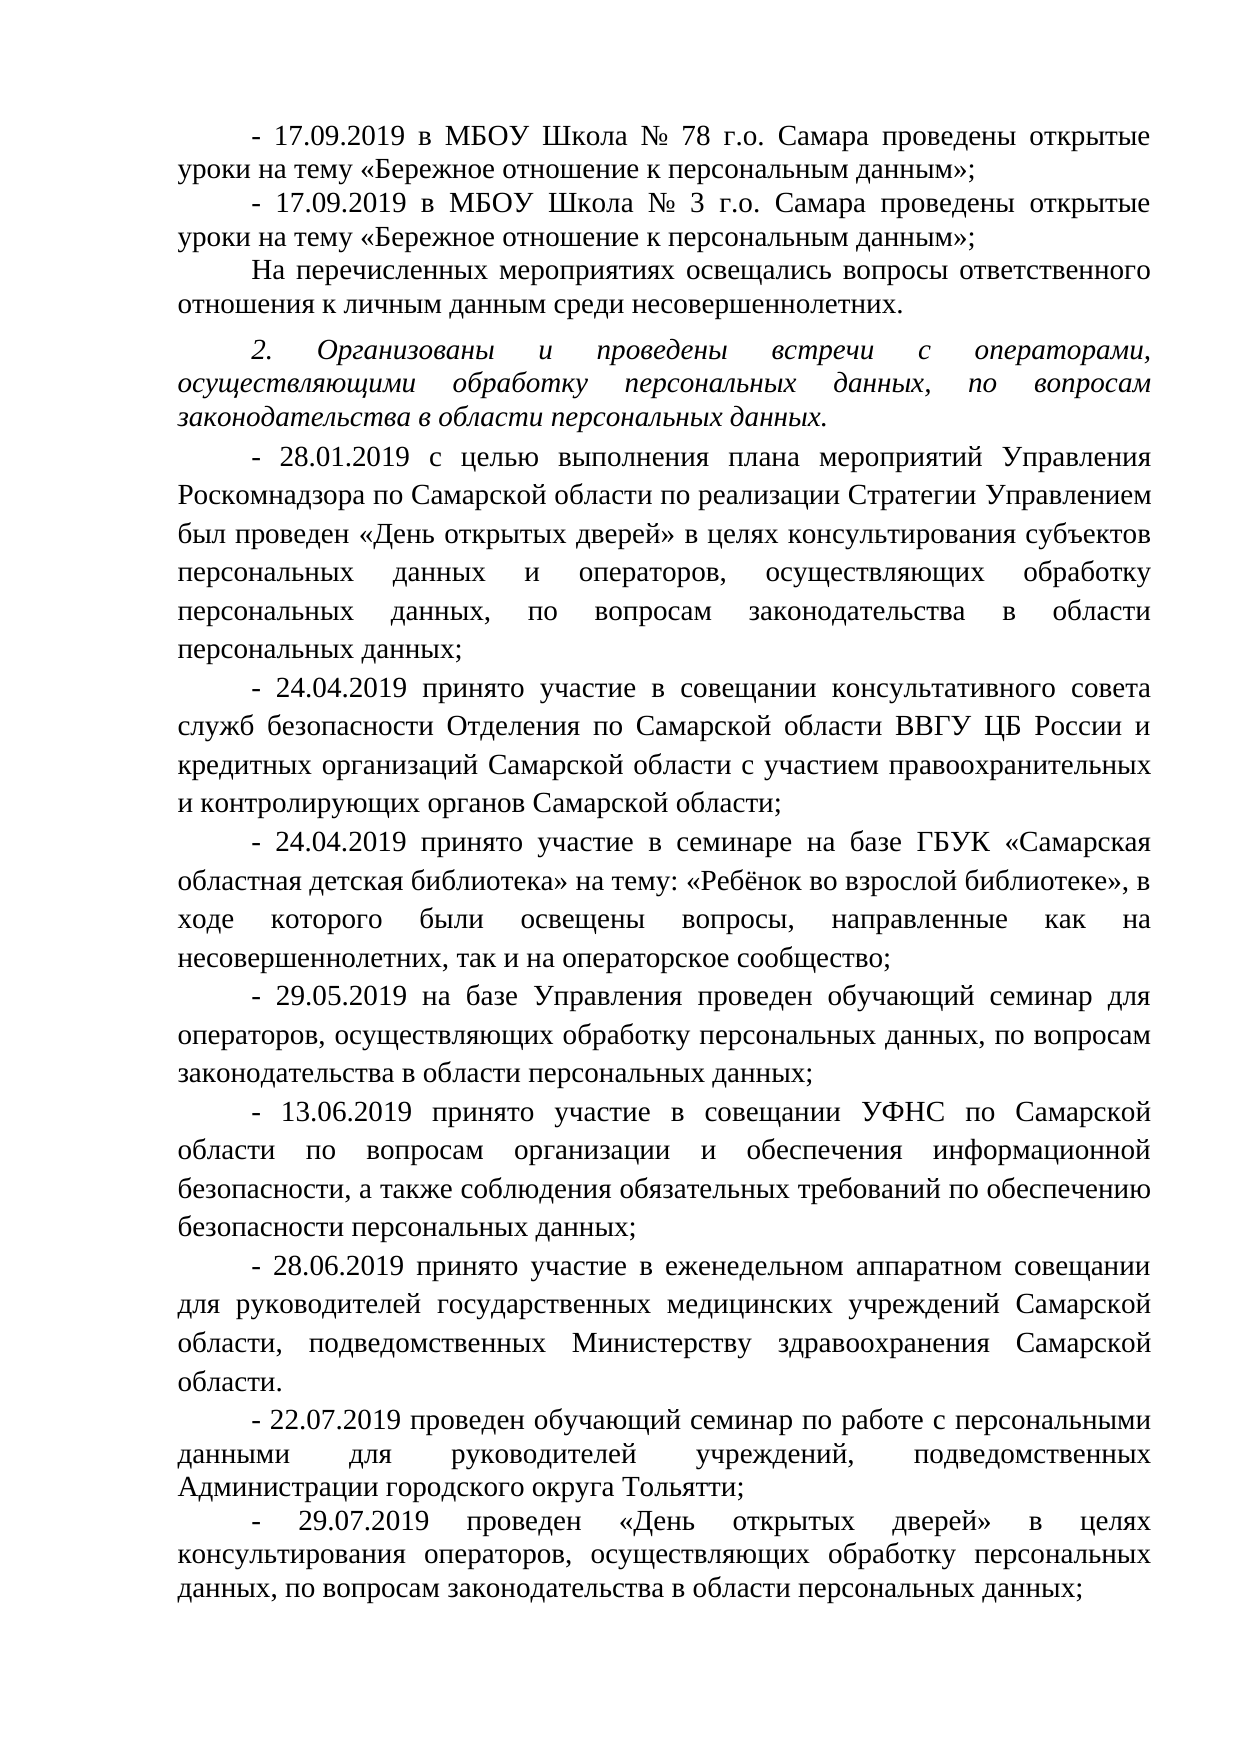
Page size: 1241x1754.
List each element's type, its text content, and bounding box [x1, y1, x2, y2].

text На перечисленных мероприятиях освещались вопросы ответственного отношения к личным данным среди несовершеннолетних. [177, 252, 1152, 319]
text - 17.09.2019 в МБОУ Школа № .о. Самара проведены открытые уроки на тему «Бережное отношение к персональным данным»; [177, 185, 1152, 252]
text - 17.09.2019 в МБОУ Школа № .о. Самара проведены открытые уроки на тему «Бережное отношение к персональным данным»; [177, 118, 1152, 185]
text 2. Организованы и проведены встречи с операторами, осуществляющими обработку персональных данных, по вопросам законодательства в области персональных данных. [177, 332, 1152, 432]
text - 29.05.2019 на базе Управления проведен обучающий семинар для операторов, осуществляющих обработку персональных данных, по вопросам законодательства в области персональных данных; [177, 978, 1152, 1089]
text - 28.01.2019 с целью выполнения плана мероприятий Управления Роскомнадзора по Самарской области по реализации Стратегии Управлением был проведен «День открытых дверей» в целях консультирования субъектов персональных данных и операторов, осуществляющих обработку персональных данных, по вопросам законодательства в области персональных данных; [177, 439, 1152, 665]
text - 29.07.2019 проведен «День открытых дверей» в целях консультирования операторов, осуществляющих обработку персональных данных, по вопросам законодательства в области персональных данных; [177, 1503, 1152, 1603]
text - 24.04.2019 принято участие в семинаре на базе ГБУК «Самарская областная детская библиотека» на тему: «Ребёнок во взрослой библиотеке», в ходе которого были освещены вопросы, направленные как на несовершеннолетних, так и на операторское сообщество; [177, 824, 1152, 973]
text - 13.06.2019 принято участие в совещании УФНС по Самарской области по вопросам организации и обеспечения информационной безопасности, а также соблюдения обязательных требований по обеспечению безопасности персональных данных; [177, 1094, 1152, 1243]
text - 24.04.2019 принято участие в совещании консультативного совета служб безопасности Отделения по Самарской области ВВГУ ЦБ России и кредитных организаций Самарской области с участием правоохранительных и контролирующих органов Самарской области; [177, 670, 1152, 819]
text - 22.07.2019 проведен обучающий семинар по работе с персональными данными для руководителей учреждений, подведомственных Администрации городского округа Тольятти; [177, 1402, 1152, 1503]
text - 28.06.2019 принято участие в еженедельном аппаратном совещании для руководителей государственных медицинских учреждений Самарской области, подведомственных Министерству здравоохранения Самарской области. [177, 1248, 1152, 1397]
